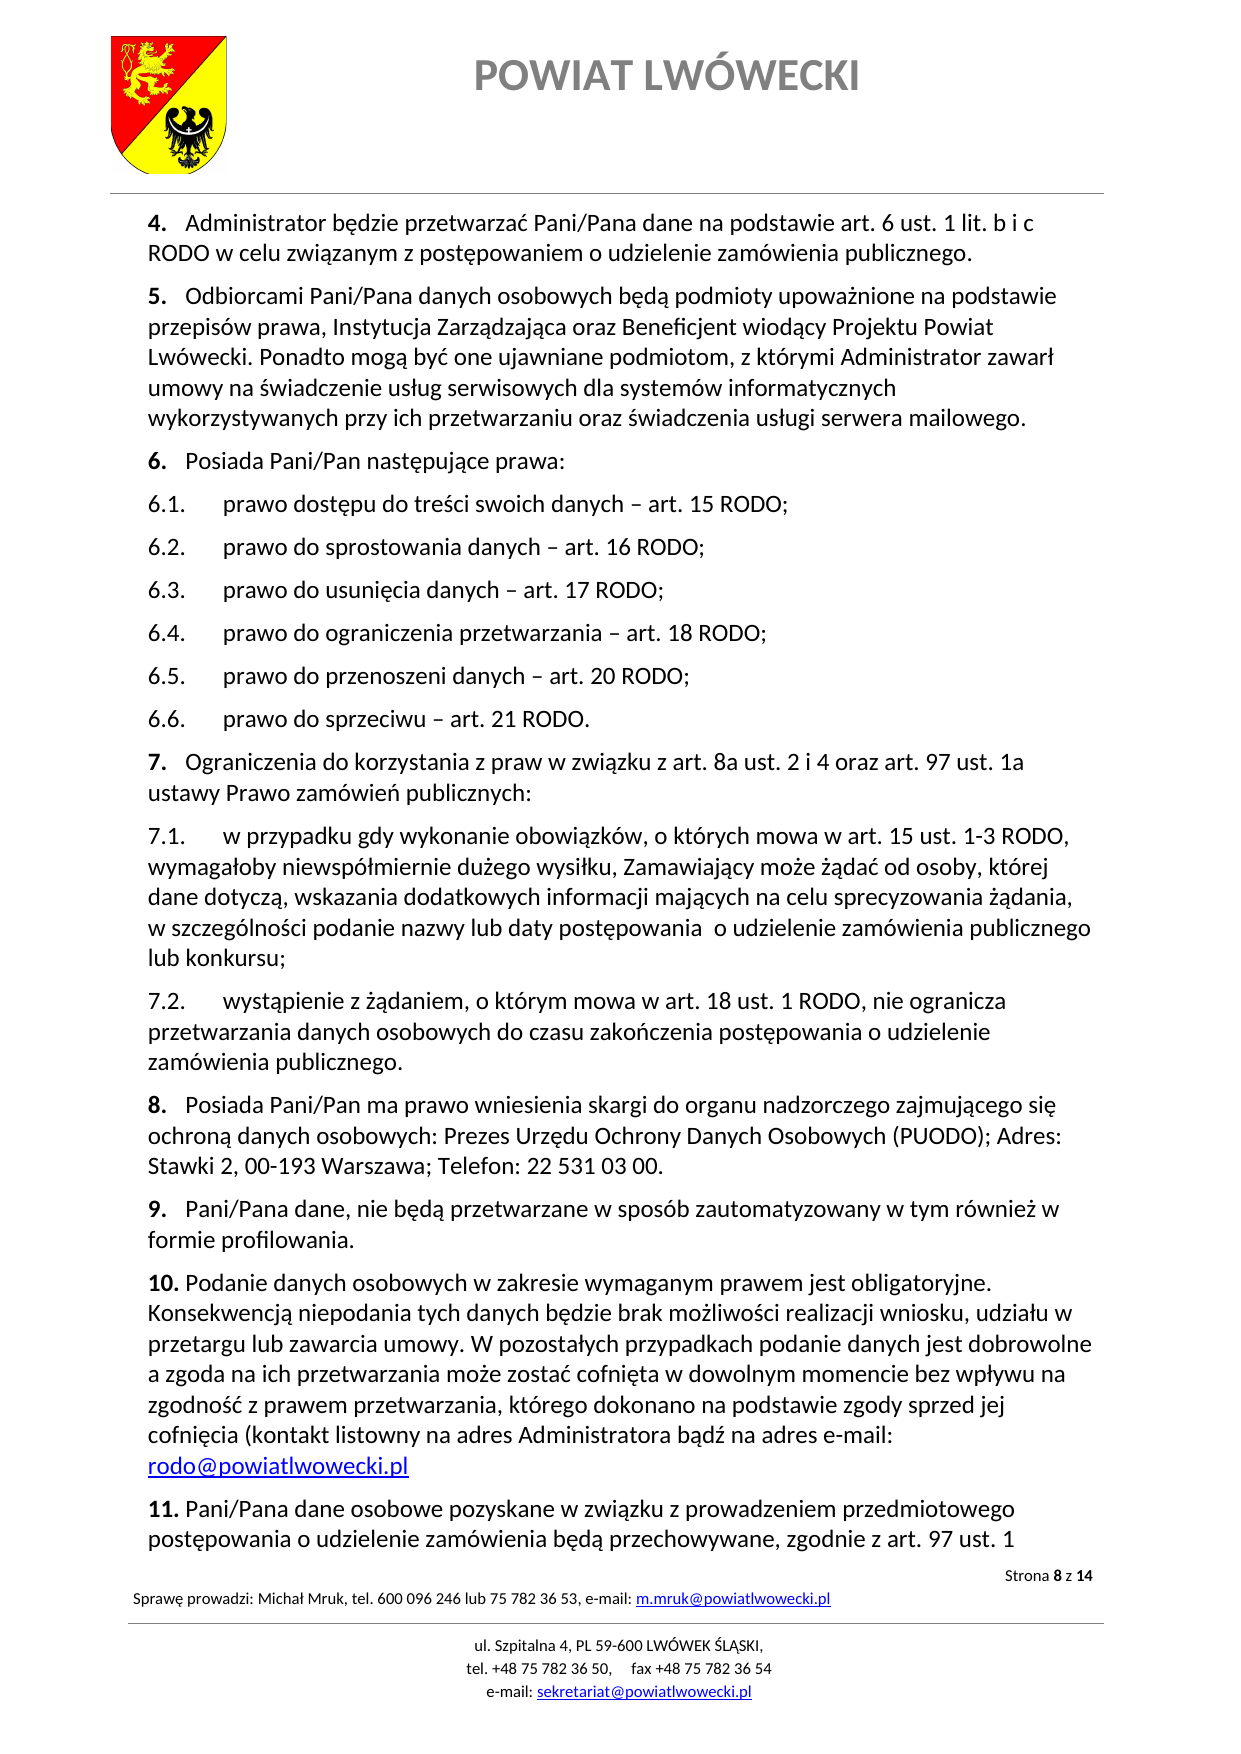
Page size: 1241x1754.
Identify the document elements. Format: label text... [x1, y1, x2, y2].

list Pani/Pana dane, nie będą przetwarzane w sposób zautomatyzowany w tym również w formie profilowania. [148, 1193, 1093, 1254]
list Administrator będzie przetwarzać Pani/Pana dane na podstawie art. 6 ust. 1 lit. b i c RODO w celu związanym z postępowaniem o udzielenie zamówienia publicznego. [148, 207, 1093, 268]
list prawo do sprzeciwu – art. 21 RODO. [148, 703, 1093, 734]
list Posiada Pani/Pan ma prawo wniesienia skargi do organu nadzorczego zajmującego się ochroną danych osobowych: Prezes Urzędu Ochrony Danych Osobowych (PUODO); Adres: Stawki 2, 00-193 Warszawa; Telefon: 22 531 03 00. [148, 1089, 1093, 1181]
list prawo do przenoszeni danych – art. 20 RODO; [148, 661, 1093, 691]
list prawo do sprostowania danych – art. 16 RODO; [148, 531, 1093, 562]
picture [111, 36, 227, 174]
list Odbiorcami Pani/Pana danych osobowych będą podmioty upoważnione na podstawie przepisów prawa, Instytucja Zarządzająca oraz Beneficjent wiodący Projektu Powiat Lwówecki. Ponadto mogą być one ujawniane podmiotom, z którymi Administrator zawarł umowy na świadczenie usług serwisowych dla systemów informatycznych wykorzystywanych przy ich przetwarzaniu oraz świadczenia usługi serwera mailowego. [148, 280, 1093, 433]
list Ograniczenia do korzystania z praw w związku z art. 8a ust. 2 i 4 oraz art. 97 ust. 1a ustawy Prawo zamówień publicznych: [148, 747, 1093, 808]
list wystąpienie z żądaniem, o którym mowa w art. 18 ust. 1 RODO, nie ogranicza przetwarzania danych osobowych do czasu zakończenia postępowania o udzielenie zamówienia publicznego. [148, 985, 1093, 1077]
list prawo do usunięcia danych – art. 17 RODO; [148, 574, 1093, 605]
list w przypadku gdy wykonanie obowiązków, o których mowa w art. 15 ust. 1-3 RODO, wymagałoby niewspółmiernie dużego wysiłku, Zamawiający może żądać od osoby, której dane dotyczą, wskazania dodatkowych informacji mających na celu sprecyzowania żądania, w szczególności podanie nazwy lub daty postępowania o udzielenie zamówienia publicznego lub konkursu; [148, 820, 1093, 973]
list prawo do ograniczenia przetwarzania – art. 18 RODO; [148, 617, 1093, 648]
list Podanie danych osobowych w zakresie wymaganym prawem jest obligatoryjne. Konsekwencją niepodania tych danych będzie brak możliwości realizacji wniosku, udziału w przetargu lub zawarcia umowy. W pozostałych przypadkach podanie danych jest dobrowolne a zgoda na ich przetwarzania może zostać cofnięta w dowolnym momencie bez wpływu na zgodność z prawem przetwarzania, którego dokonano na podstawie zgody sprzed jej cofnięcia (kontakt listowny na adres Administratora bądź na adres e-mail: rodo@powiatlwowecki.pl [148, 1267, 1093, 1481]
list Posiada Pani/Pan następujące prawa: [148, 445, 1093, 476]
list prawo dostępu do treści swoich danych – art. 15 RODO; [148, 488, 1093, 519]
